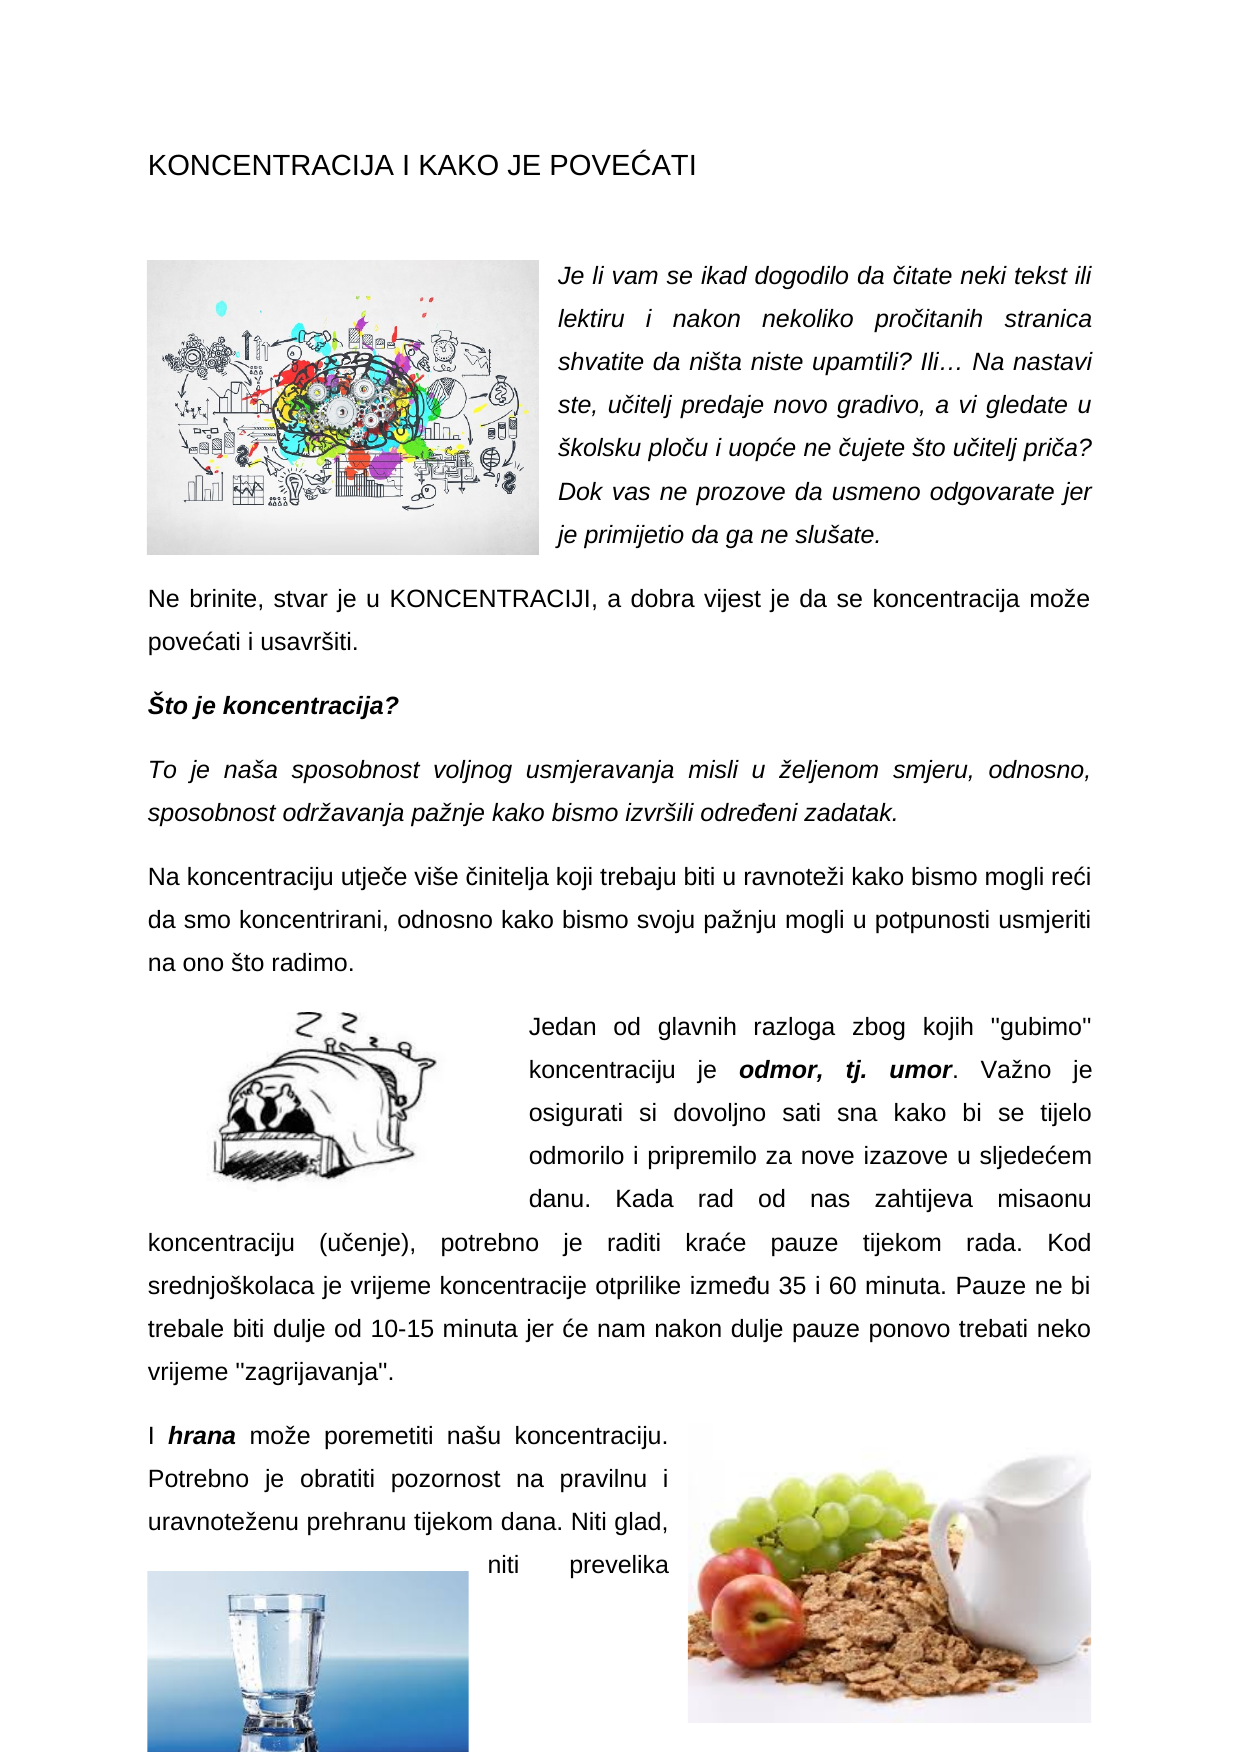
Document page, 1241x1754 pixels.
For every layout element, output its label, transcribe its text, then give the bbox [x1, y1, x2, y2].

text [148, 1421, 1093, 1579]
text Jedan od glavnih razloga zbog kojih ''gubimo'' koncentraciju je odmor, tj. umor. Važno je osigurati si dovoljno sati sna kako bi se tijelo odmorilo i pripremilo za nove izazove u sljedećem danu. Kada rad od nas zahtijeva misaonu koncentraciju (učenje), potrebno je raditi kraće pauze tijekom rada. Kod srednjoškolaca je vrijeme koncentracije otprilike između 35 i 60 minuta. Pauze ne bi trebale biti dulje od 10-15 minuta jer će nam nakon dulje pauze ponovo trebati neko vrijeme ''zagrijavanja''. [148, 1012, 1093, 1386]
text Ne brinite, stvar je u KONCENTRACIJI, a dobra vijest je da se koncentracija može povećati i usavršiti. [148, 583, 1093, 655]
text Što je koncentracija? [148, 691, 1093, 719]
picture [147, 1571, 469, 1752]
text Na koncentraciju utječe više činitelja koji trebaju biti u ravnoteži kako bismo mogli reći da smo koncentrirani, odnosno kako bismo svoju pažnju mogli u potpunosti usmjeriti na ono što radimo. [148, 862, 1093, 977]
picture [147, 1012, 510, 1225]
text Je li vam se ikad dogodilo da čitate neki tekst ili lektiru i nakon nekoliko pročitanih stranica shvatite da ništa niste upamtili? Ili… Na nastavi ste, učitelj predaje novo gradivo, a vi gledate u školsku ploču i uopće ne čujete što učitelj priča? Dok vas ne prozove da usmeno odgovarate jer je primijetio da ga ne slušate. [539, 261, 1093, 548]
picture [687, 1423, 1092, 1723]
picture [146, 260, 539, 555]
text KONCENTRACIJA I KAKO JE POVEĆATI [148, 148, 1093, 181]
text To je naša sposobnost voljnog usmjeravanja misli u željenom smjeru, odnosno, sposobnost održavanja pažnje kako bismo izvršili određeni zadatak. [148, 754, 1093, 826]
